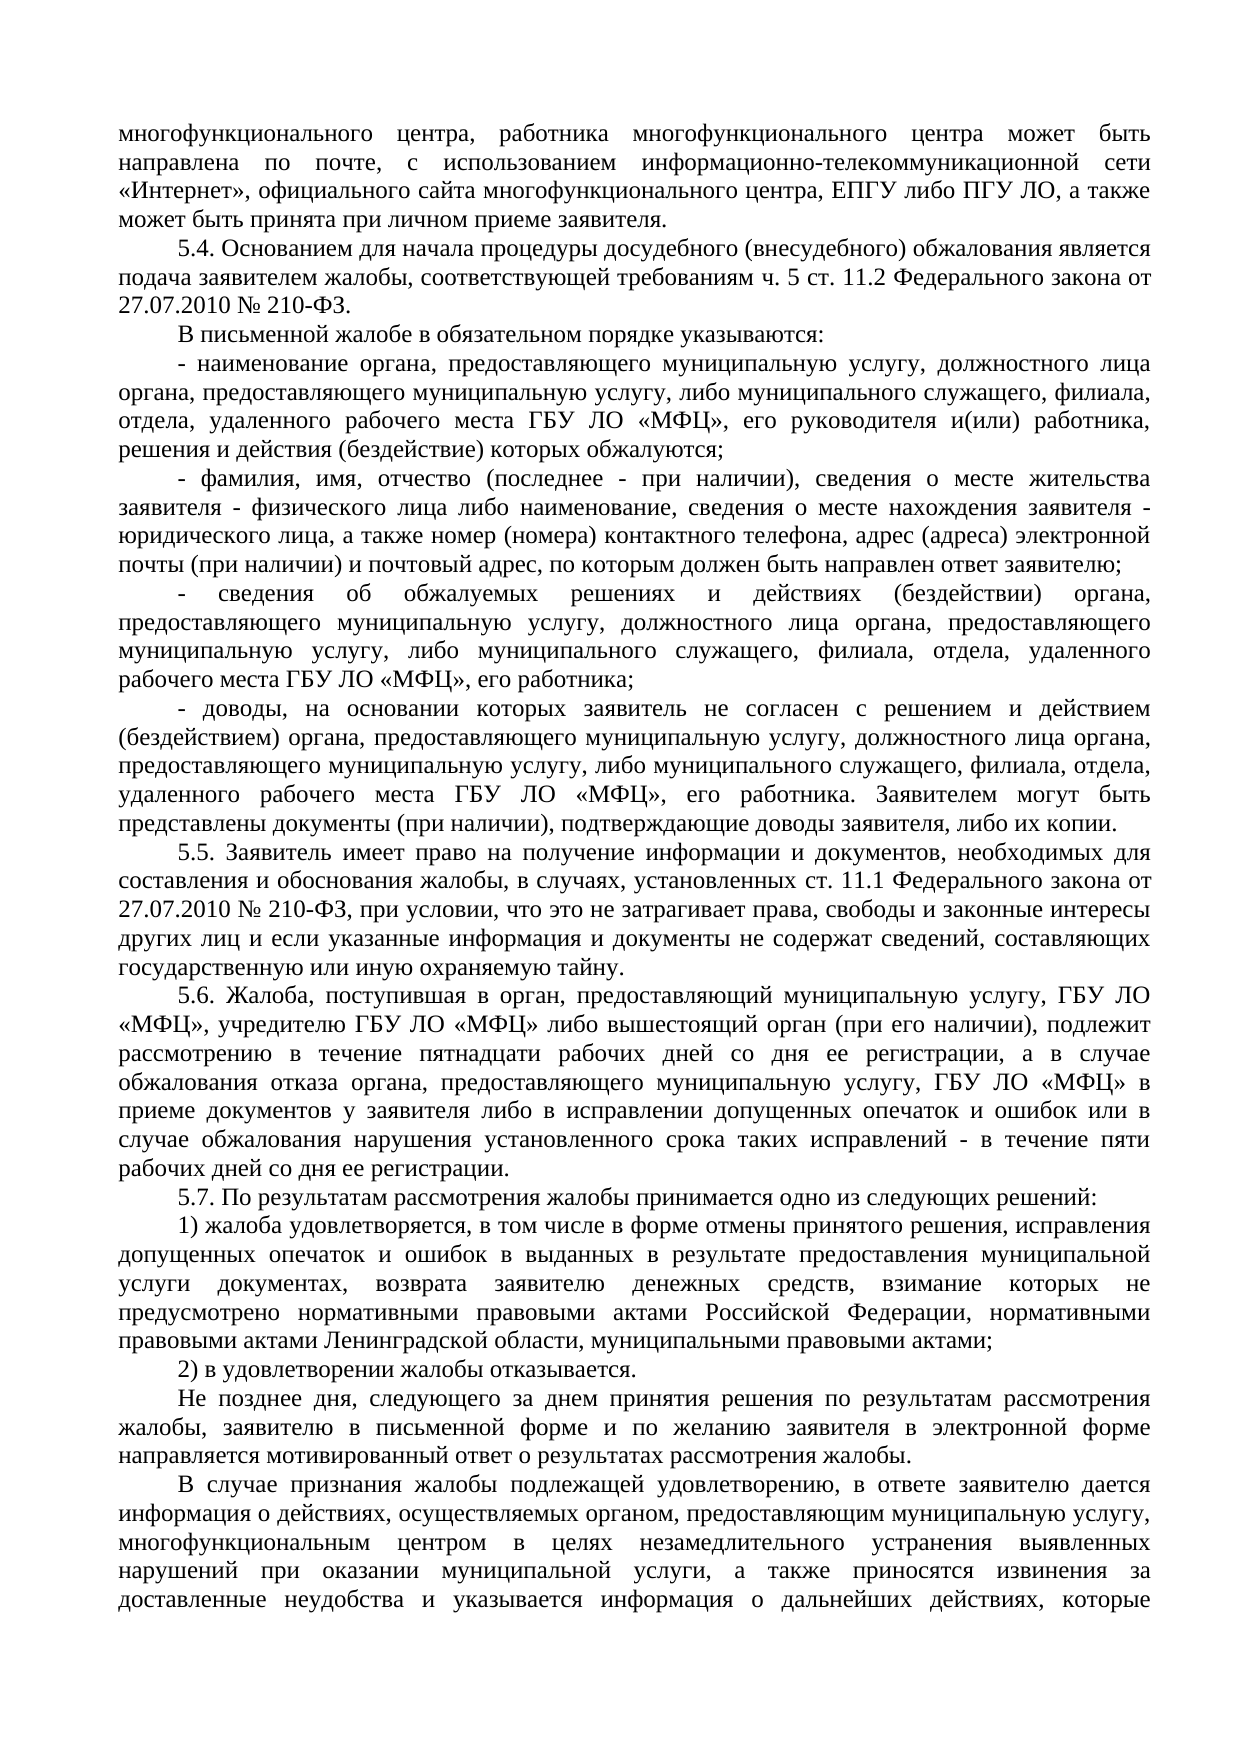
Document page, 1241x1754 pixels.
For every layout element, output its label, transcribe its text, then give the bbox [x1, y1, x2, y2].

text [118, 118, 1152, 233]
text 5.6. Жалоба, поступившая в орган, предоставляющий муниципальную услугу, ГБУ ЛО «МФЦ», учредителю ГБУ ЛО «МФЦ» либо вышестоящий орган (при его наличии), подлежит рассмотрению в течение пятнадцати рабочих дней со дня ее регистрации, а в случае обжалования отказа органа, предоставляющего муниципальную услугу, ГБУ ЛО «МФЦ» в приеме документов у заявителя либо в исправлении допущенных опечаток и ошибок или в случае обжалования нарушения установленного срока таких исправлений - в течение пяти рабочих дней со дня ее регистрации. [118, 981, 1152, 1182]
text 5.4. Основанием для начала процедуры досудебного (внесудебного) обжалования является подача заявителем жалобы, соответствующей требованиям ч. 5 ст. 11.2 Федерального закона от 27.07.2010 № 210-ФЗ. [118, 233, 1152, 319]
text 5.5. Заявитель имеет право на получение информации и документов, необходимых для составления и обоснования жалобы, в случаях, установленных ст. 11.1 Федерального закона от 27.07.2010 № 210-ФЗ, при условии, что это не затрагивает права, свободы и законные интересы других лиц и если указанные информация и документы не содержат сведений, составляющих государственную или иную охраняемую тайну. [118, 837, 1152, 981]
text 5.7. По результатам рассмотрения жалобы принимается одно из следующих решений: [118, 1182, 1152, 1211]
text - наименование органа, предоставляющего муниципальную услугу, должностного лица органа, предоставляющего муниципальную услугу, либо муниципального служащего, филиала, отдела, удаленного рабочего места ГБУ ЛО «МФЦ», его руководителя и(или) работника, решения и действия (бездействие) которых обжалуются; [118, 348, 1152, 463]
text Не позднее дня, следующего за днем принятия решения по результатам рассмотрения жалобы, заявителю в письменной форме и по желанию заявителя в электронной форме направляется мотивированный ответ о результатах рассмотрения жалобы. [118, 1383, 1152, 1469]
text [118, 1469, 1152, 1613]
text 2) в удовлетворении жалобы отказывается. [118, 1354, 1152, 1383]
text 1) жалоба удовлетворяется, в том числе в форме отмены принятого решения, исправления допущенных опечаток и ошибок в выданных в результате предоставления муниципальной услуги документах, возврата заявителю денежных средств, взимание которых не предусмотрено нормативными правовыми актами Российской Федерации, нормативными правовыми актами Ленинградской области, муниципальными правовыми актами; [118, 1211, 1152, 1354]
text В письменной жалобе в обязательном порядке указываются: [118, 319, 1152, 348]
text - сведения об обжалуемых решениях и действиях (бездействии) органа, предоставляющего муниципальную услугу, должностного лица органа, предоставляющего муниципальную услугу, либо муниципального служащего, филиала, отдела, удаленного рабочего места ГБУ ЛО «МФЦ», его работника; [118, 578, 1152, 693]
text - фамилия, имя, отчество (последнее - при наличии), сведения о месте жительства заявителя - физического лица либо наименование, сведения о месте нахождения заявителя - юридического лица, а также номер (номера) контактного телефона, адрес (адреса) электронной почты (при наличии) и почтовый адрес, по которым должен быть направлен ответ заявителю; [118, 463, 1152, 578]
text - доводы, на основании которых заявитель не согласен с решением и действием (бездействием) органа, предоставляющего муниципальную услугу, должностного лица органа, предоставляющего муниципальную услугу, либо муниципального служащего, филиала, отдела, удаленного рабочего места ГБУ ЛО «МФЦ», его работника. Заявителем могут быть представлены документы (при наличии), подтверждающие доводы заявителя, либо их копии. [118, 693, 1152, 837]
